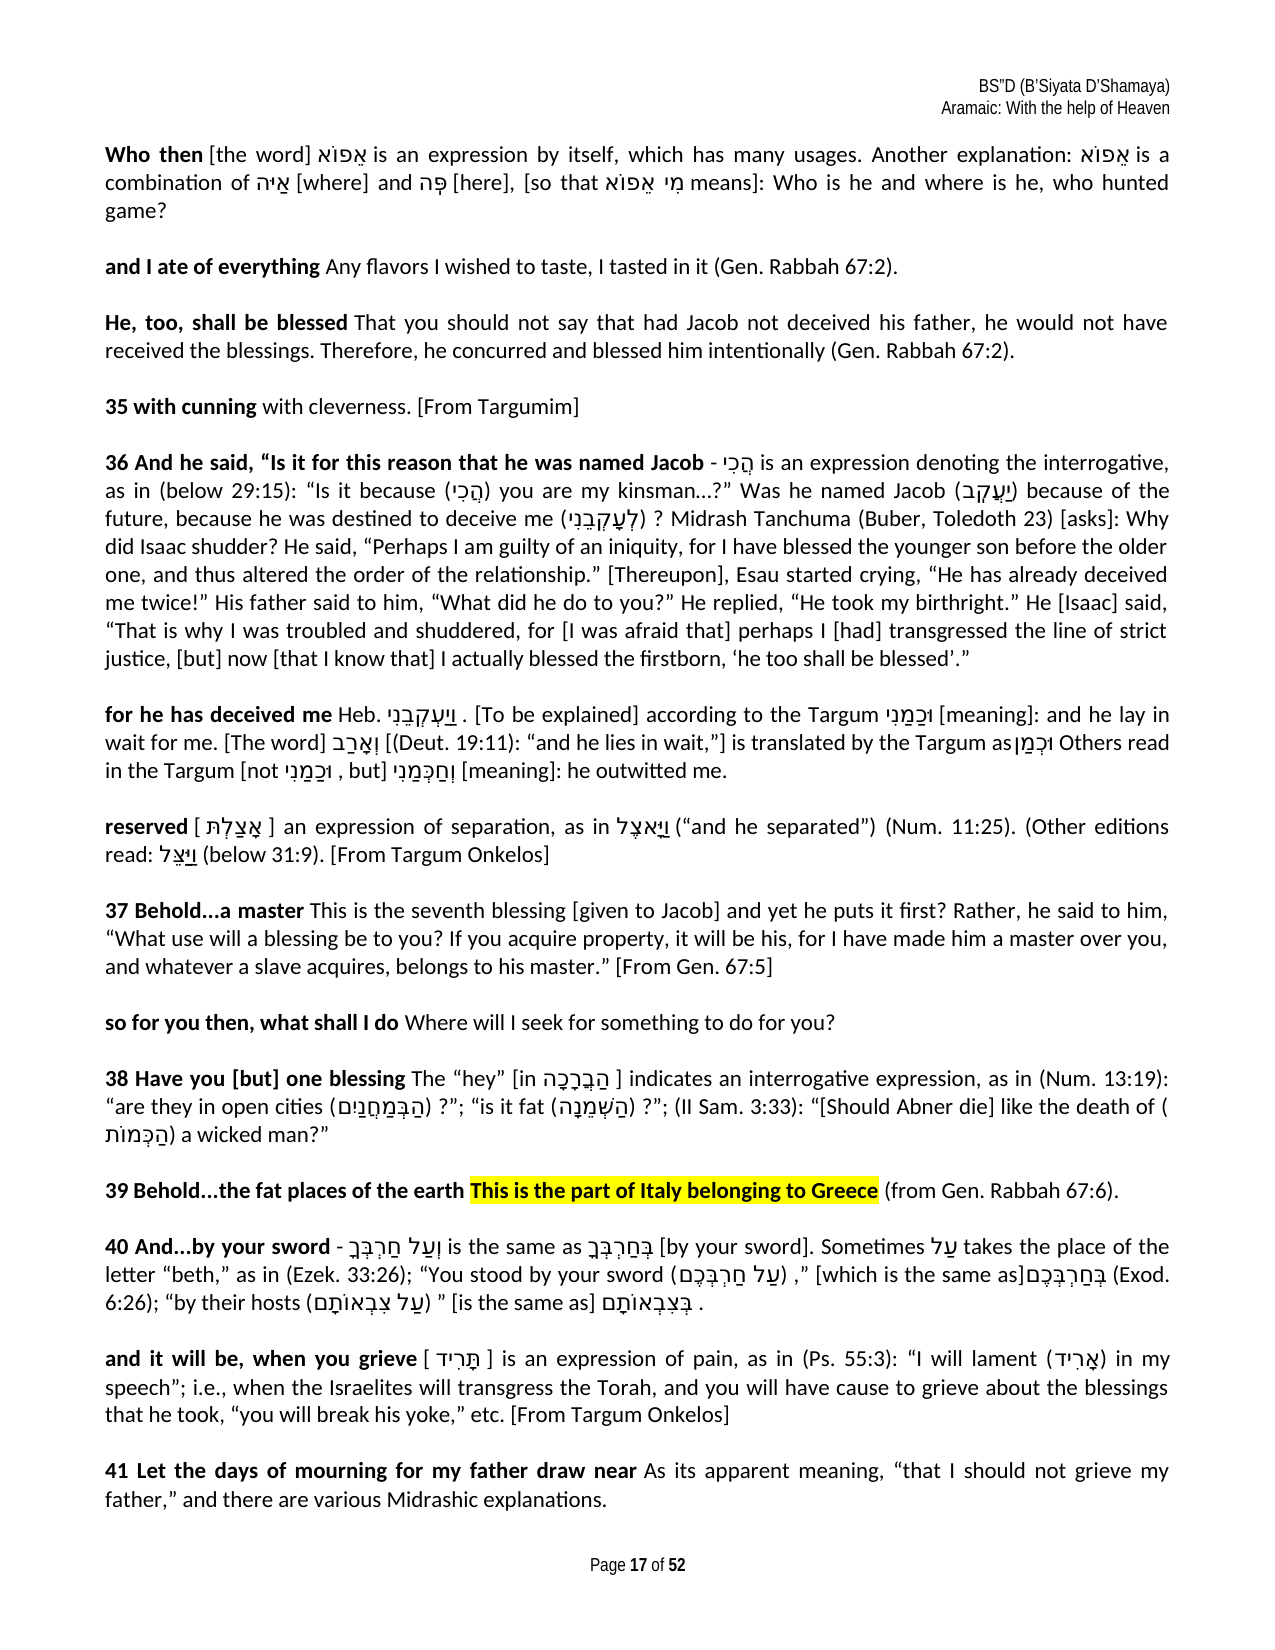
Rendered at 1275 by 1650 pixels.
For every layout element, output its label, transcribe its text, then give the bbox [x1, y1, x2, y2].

text and it will be, when you grieve [ תָּרִיד ] is an expression of pain, as in (Ps. 55:3): “I will lament (אָרִיד) in my speech”; i.e., when the Israelites will transgress the Torah, and you will have cause to grieve about the blessings that he took, “you will break his yoke,” etc. [From Targum Onkelos] [105, 1344, 1170, 1429]
text 41 Let the days of mourning for my father draw near As its apparent meaning, “that I should not grieve my father,” and there are various Midrashic explanations. [105, 1457, 1170, 1513]
text 38 Have you [but] one blessing The “hey” [in הַבֲרָכָה ] indicates an interrogative expression, as in (Num. 13:19): “are they in open cities (הַבְּמַחֲנַיִם) ?”; “is it fat (הַשְּׁמֵנָה) ?”; (II Sam. 3:33): “[Should Abner die] like the death of (הַכְּמוֹת) a wicked man?” [105, 1064, 1170, 1148]
text He, too, shall be blessed That you should not say that had Jacob not deceived his father, he would not have received the blessings. Therefore, he concurred and blessed him intentionally (Gen. Rabbah 67:2). [105, 308, 1170, 364]
text 39 Behold...the fat places of the earth This is the part of Italy belonging to Greece (from Gen. Rabbah 67:6). [105, 1176, 470, 1204]
text 36 And he said, “Is it for this reason that he was named Jacob - הֲכִי is an expression denoting the interrogative, as in (below 29:15): “Is it because (הֲכִי) you are my kinsman…?” Was he named Jacob (יַעֲקֽב) because of the future, because he was destined to deceive me (לְעָקְבֵנִי) ? Midrash Tanchuma (Buber, Toledoth 23) [asks]: Why did Isaac shudder? He said, “Perhaps I am guilty of an iniquity, for I have blessed the younger son before the older one, and thus altered the order of the relationship.” [Thereupon], Esau started crying, “He has already deceived me twice!” His father said to him, “What did he do to you?” He replied, “He took my birthright.” He [Isaac] said, “That is why I was troubled and shuddered, for [I was afraid that] perhaps I [had] transgressed the line of strict justice, [but] now [that I know that] I actually blessed the firstborn, ‘he too shall be blessed’.” [105, 448, 1170, 672]
text 35 with cunning with cleverness. [From Targumim] [105, 392, 1170, 420]
text 37 Behold...a master This is the seventh blessing [given to Jacob] and yet he puts it first? Rather, he said to him, “What use will a blessing be to you? If you acquire property, it will be his, for I have made him a master over you, and whatever a slave acquires, belongs to his master.” [From Gen. 67:5] [105, 896, 1170, 980]
text Who then [the word] אֵפוֹא is an expression by itself, which has many usages. Another explanation: אֵפוֹא is a combination of אַיּה [where] and פּֽה [here], [so that מִי אֵפוֹא means]: Who is he and where is he, who hunted game? [105, 140, 1170, 224]
text 40 And...by your sword - וְעַל חַרְבְּךָ is the same as בְּחַרְבְּךָ [by your sword]. Sometimes עַל takes the place of the letter “beth,” as in (Ezek. 33:26); “You stood by your sword (עַל חַרְבְּכֶם) ,” [which is the same as]בְּחַרְבְּכֶם (Exod. 6:26); “by their hosts (עַל צִבְאוֹתָם) ” [is the same as] בְּצִבְאוֹתָם . [105, 1232, 1170, 1317]
text for he has deceived me Heb. וַיַעְקְבֵנִי . [To be explained] according to the Targum וּכַמַנִי [meaning]: and he lay in wait for me. [The word] וְאָרַב [(Deut. 19:11): “and he lies in wait,”] is translated by the Targum asוּכְמַן Others read in the Targum [not וּכַמַנִי , but] וְחַכְּמַנִי [meaning]: he outwitted me. [105, 700, 1170, 784]
text and I ate of everything Any flavors I wished to taste, I tasted in it (Gen. Rabbah 67:2). [105, 252, 1170, 280]
text 39 Behold...the fat places of the earth This is the part of Italy belonging to Greece (from Gen. Rabbah 67:6). [879, 1176, 1170, 1204]
text so for you then, what shall I do Where will I seek for something to do for you? [105, 1008, 1170, 1036]
text reserved [ אָצַלְתּ ] an expression of separation, as in וַיָּאצֶל (“and he separated”) (Num. 11:25). (Other editions read: וַיַַּצֵּל (below 31:9). [From Targum Onkelos] [105, 812, 1170, 868]
